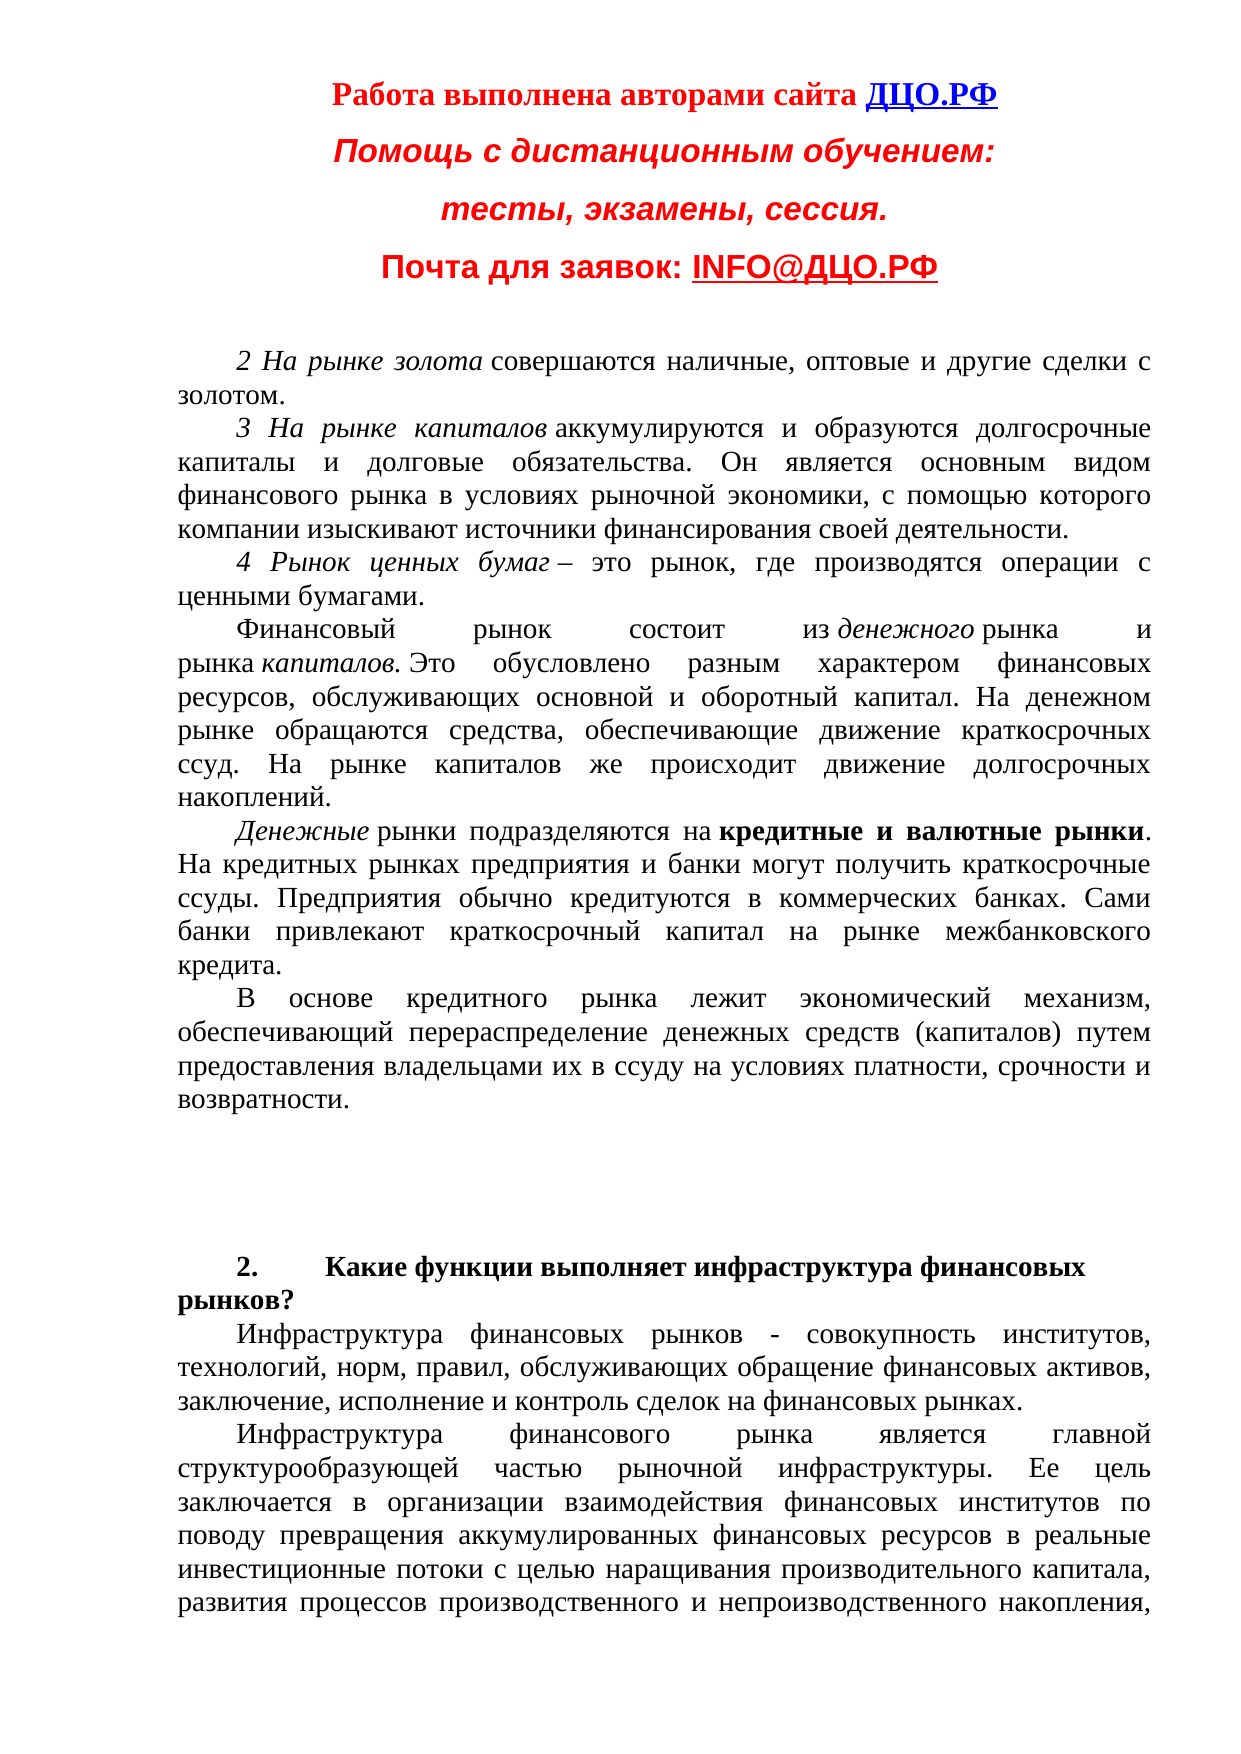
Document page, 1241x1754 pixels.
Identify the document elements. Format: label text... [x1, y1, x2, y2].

text Финансовый рынок состоит из денежного рынка и рынка капиталов. Это обусловлено разным характером финансовых ресурсов, обслуживающих основной и оборотный капитал. На денежном рынке обращаются средства, обеспечивающие движение краткосрочных ссуд. На рынке капиталов же происходит движение долгосрочных накоплений. [177, 612, 1152, 813]
text 4 Рынок ценных бумаг – это рынок, где производятся операции с ценными бумагами. [177, 544, 1152, 612]
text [177, 1417, 1152, 1618]
text Инфраструктура финансовых рынков - совокупность институтов, технологий, норм, правил, обслуживающих обращение финансовых активов, заключение, исполнение и контроль сделок на финансовых рынках. [177, 1316, 1152, 1417]
text 3 На рынке капиталов аккумулируются и образуются долгосрочные капиталы и долговые обязательства. Он является основным видом финансового рынка в условиях рыночной экономики, с помощью которого компании изыскивают источники финансирования своей деятельности. [177, 410, 1152, 544]
text 2 На рынке золота совершаются наличные, оптовые и другие сделки с золотом. [177, 343, 1152, 410]
list Какие функции выполняет инфраструктура финансовых рынков? [177, 1249, 1152, 1316]
text В основе кредитного рынка лежит экономический механизм, обеспечивающий перераспределение денежных средств (капиталов) путем предоставления владельцами их в ссуду на условиях платности, срочности и возвратности. [177, 981, 1152, 1115]
text Денежные рынки подразделяются на кредитные и валютные рынки. На кредитных рынках предприятия и банки могут получить краткосрочные ссуды. Предприятия обычно кредитуются в коммерческих банках. Сами банки привлекают краткосрочный капитал на рынке межбанковского кредита. [177, 813, 1152, 981]
